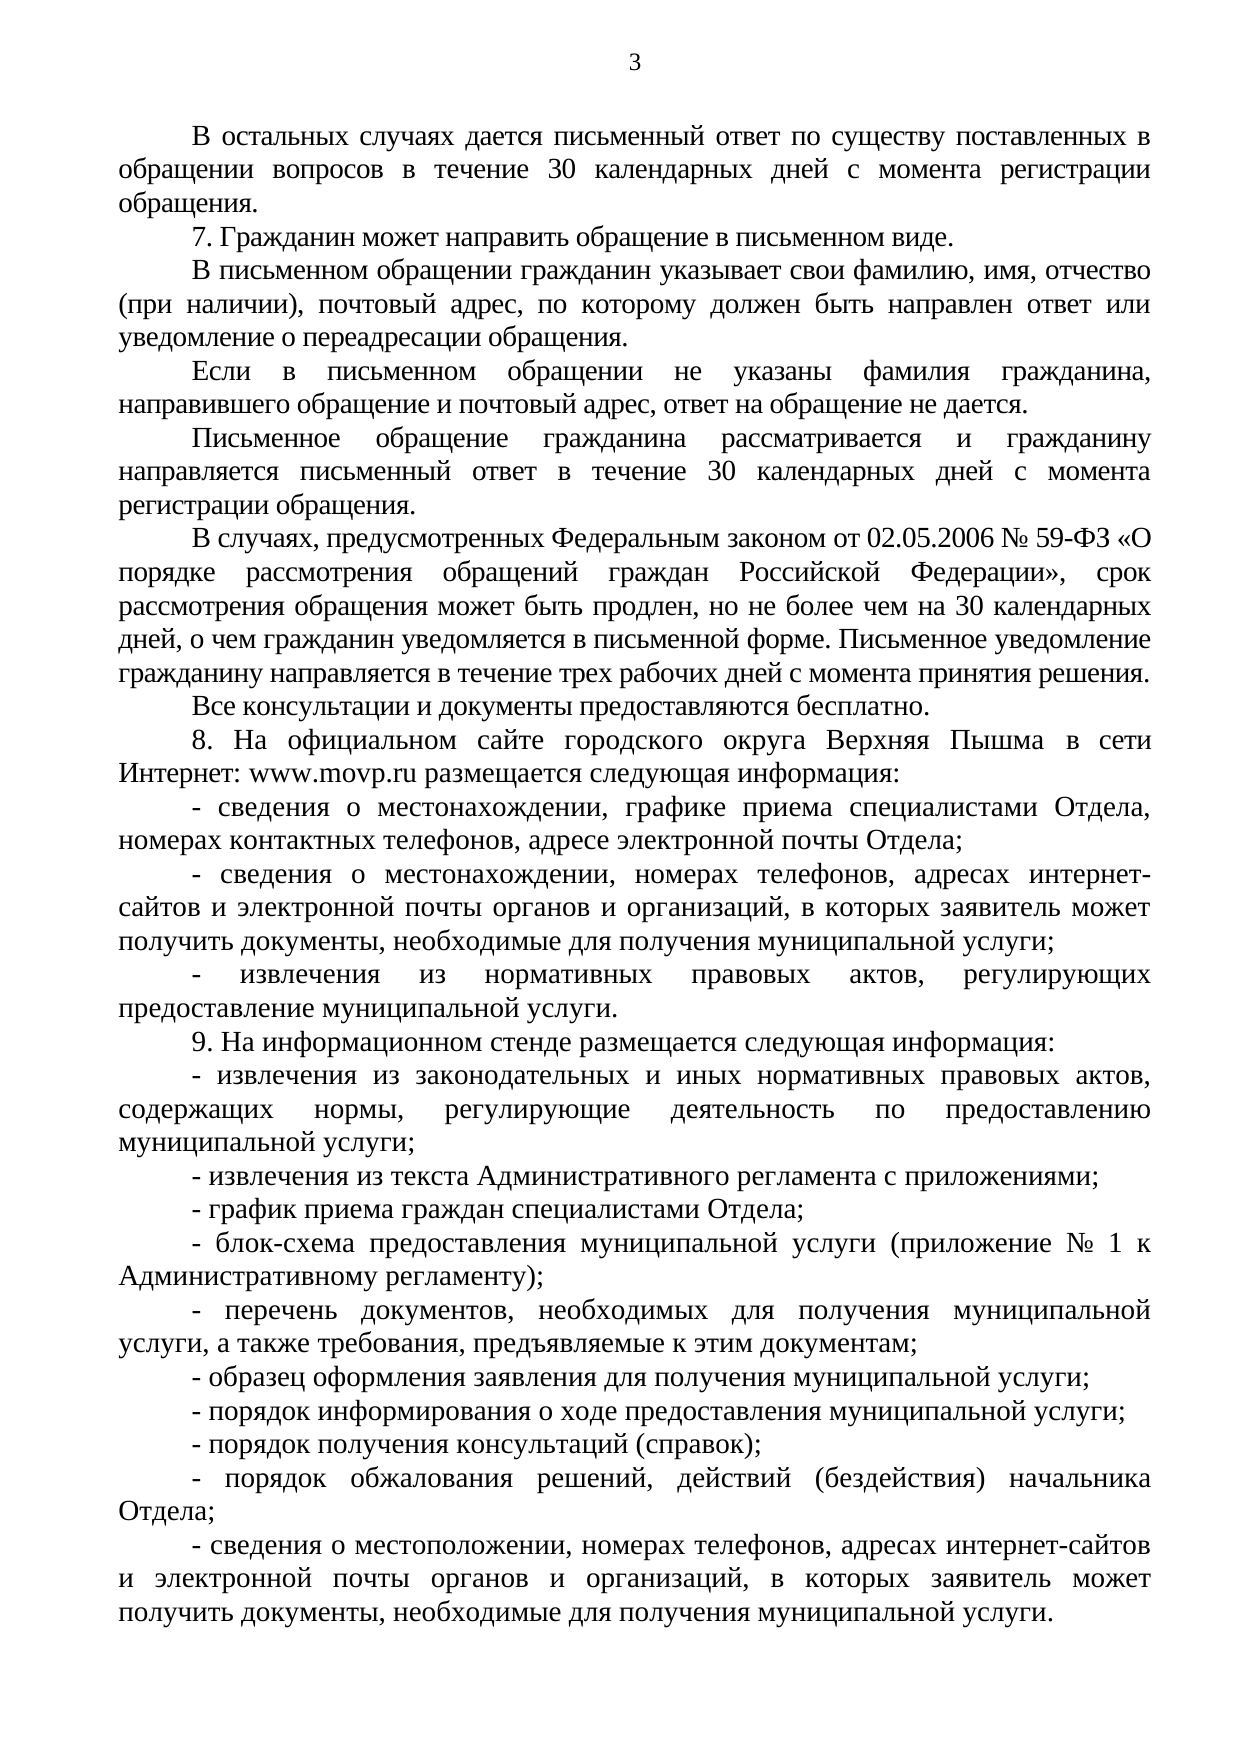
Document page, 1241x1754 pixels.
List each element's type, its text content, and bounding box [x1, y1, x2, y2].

text - блок-схема предоставления муниципальной услуги (приложение № 1 к Административному регламенту); [118, 1225, 1152, 1292]
text 9. На информационном стенде размещается следующая информация: [118, 1024, 1152, 1057]
text - извлечения из нормативных правовых актов, регулирующих предоставление муниципальной услуги. [118, 957, 1152, 1024]
text В случаях, предусмотренных Федеральным законом от 02.05.2006 № 59-ФЗ «О порядке рассмотрения обращений граждан Российской Федерации», срок рассмотрения обращения может быть продлен, но не более чем на 30 календарных дней, о чем гражданин уведомляется в письменной форме. Письменное уведомление гражданину направляется в течение трех рабочих дней с момента принятия решения. [118, 521, 1152, 688]
text В письменном обращении гражданин указывает свои фамилию, имя, отчество (при наличии), почтовый адрес, по которому должен быть направлен ответ или уведомление о переадресации обращения. [118, 252, 1152, 353]
text - сведения о местонахождении, графике приема специалистами Отдела, номерах контактных телефонов, адресе электронной почты Отдела; [118, 789, 1152, 856]
text - извлечения из текста Административного регламента с приложениями; [118, 1158, 1152, 1191]
text - перечень документов, необходимых для получения муниципальной услуги, а также требования, предъявляемые к этим документам; [118, 1292, 1152, 1359]
text Письменное обращение гражданина рассматривается и гражданину направляется письменный ответ в течение 30 календарных дней с момента регистрации обращения. [118, 420, 1152, 521]
text - сведения о местонахождении, номерах телефонов, адресах интернет-сайтов и электронной почты органов и организаций, в которых заявитель может получить документы, необходимые для получения муниципальной услуги; [118, 856, 1152, 957]
text - порядок информирования о ходе предоставления муниципальной услуги; [118, 1393, 1152, 1426]
text - порядок обжалования решений, действий (бездействия) начальника Отдела; [118, 1460, 1152, 1527]
text - образец оформления заявления для получения муниципальной услуги; [118, 1359, 1152, 1393]
text - сведения о местоположении, номерах телефонов, адресах интернет-сайтов и электронной почты органов и организаций, в которых заявитель может получить документы, необходимые для получения муниципальной услуги. [118, 1527, 1152, 1627]
text - извлечения из законодательных и иных нормативных правовых актов, содержащих нормы, регулирующие деятельность по предоставлению муниципальной услуги; [118, 1057, 1152, 1158]
text - порядок получения консультаций (справок); [118, 1426, 1152, 1460]
text В остальных случаях дается письменный ответ по существу поставленных в обращении вопросов в течение 30 календарных дней с момента регистрации обращения. [118, 118, 1152, 219]
text Все консультации и документы предоставляются бесплатно. [118, 688, 1152, 722]
text 7. Гражданин может направить обращение в письменном виде. [118, 219, 1152, 252]
text Если в письменном обращении не указаны фамилия гражданина, направившего обращение и почтовый адрес, ответ на обращение не дается. [118, 353, 1152, 420]
text - график приема граждан специалистами Отдела; [118, 1191, 1152, 1225]
text 8. На официальном сайте городского округа Верхняя Пышма в сети Интернет: www.movp.ru размещается следующая информация: [118, 722, 1152, 789]
